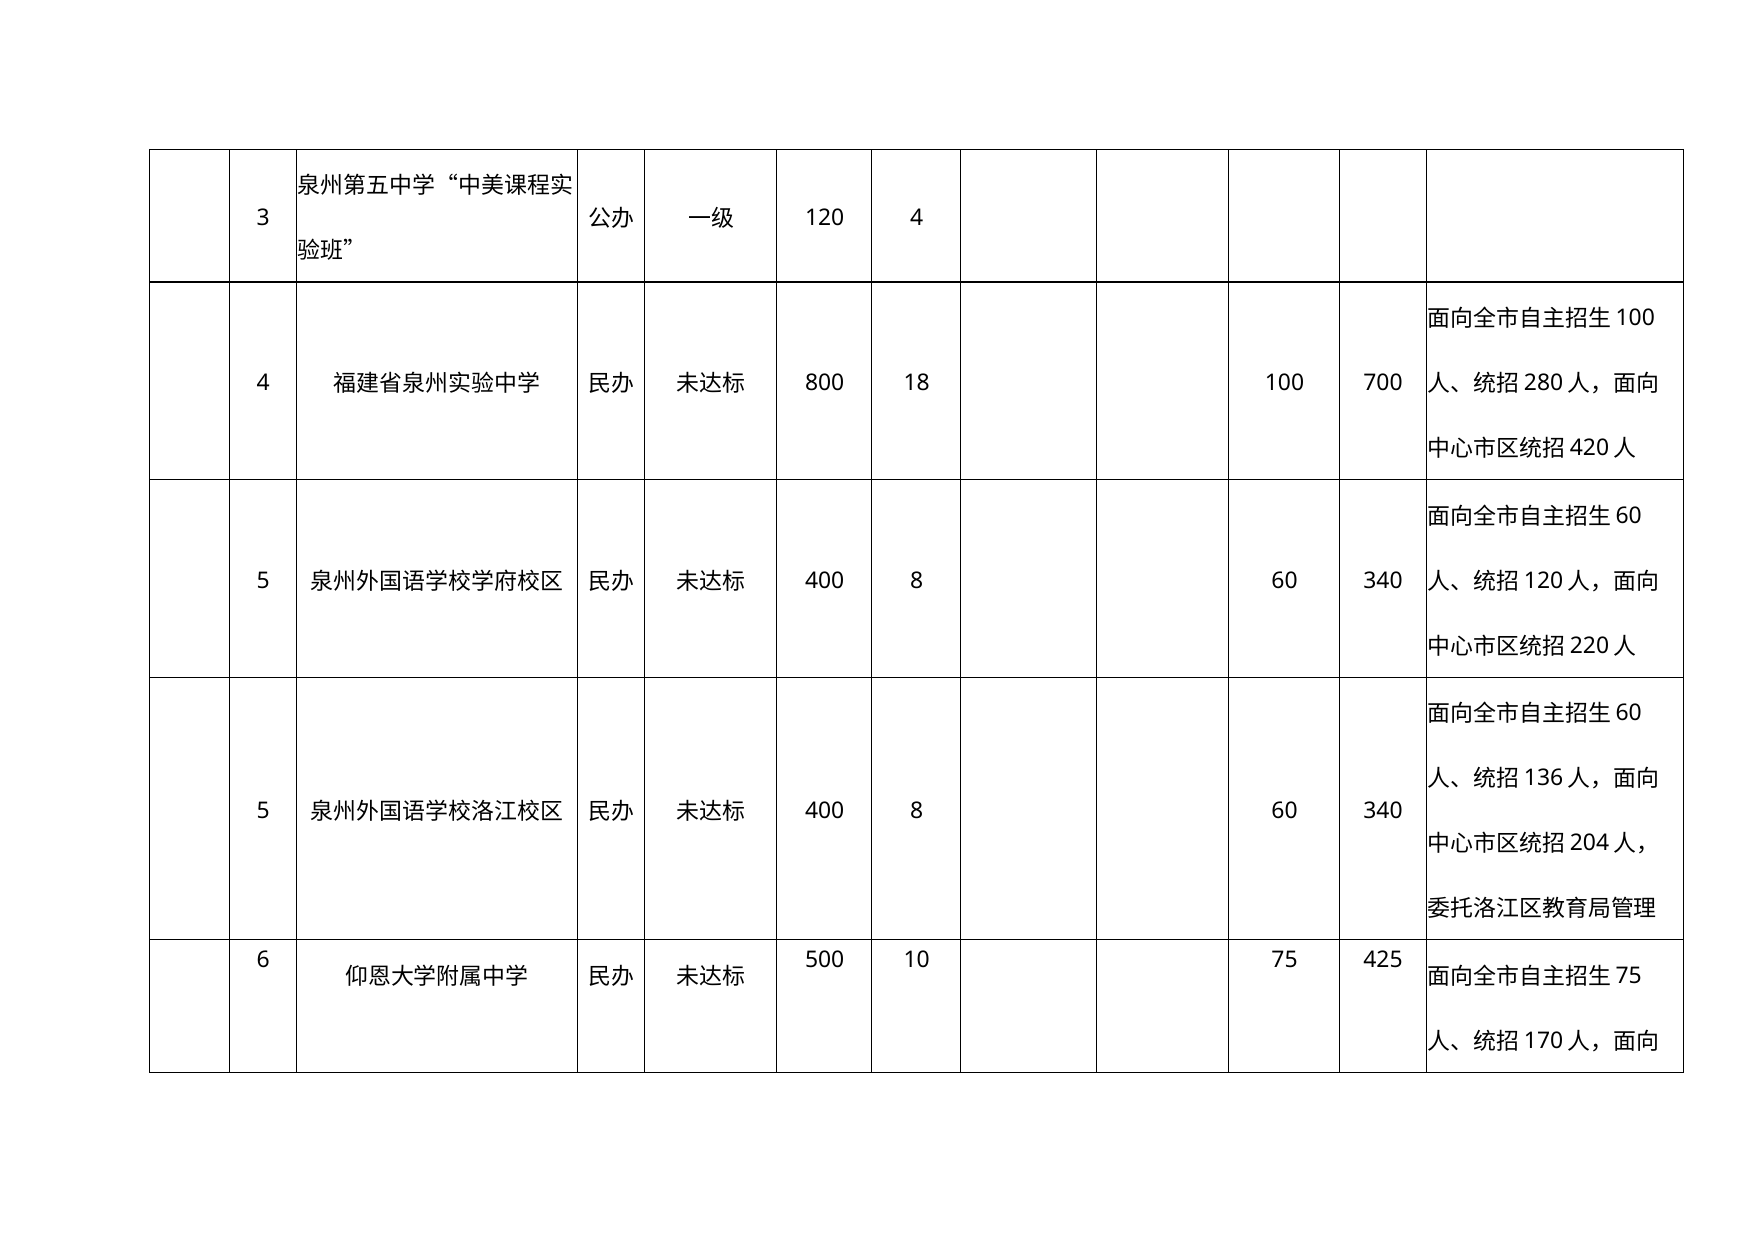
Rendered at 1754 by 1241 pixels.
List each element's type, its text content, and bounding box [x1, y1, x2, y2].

table_cell [961, 283, 1096, 479]
table_cell 700 [1340, 283, 1426, 479]
table_cell [150, 480, 229, 677]
table_cell 民办 [578, 480, 644, 677]
table_cell 340 [1340, 678, 1426, 939]
table_cell [150, 150, 229, 281]
table_cell 425 [1340, 940, 1426, 1072]
table_cell [1229, 150, 1339, 281]
table_cell 一级 [645, 150, 776, 281]
table_cell 面向全市自主招生60人、统招120人，面向中心市区统招220人 [1427, 480, 1683, 677]
table_cell [1097, 480, 1228, 677]
table_cell [961, 150, 1096, 281]
table_cell 8 [872, 480, 960, 677]
table_cell 5 [230, 480, 296, 677]
table_cell 民办 [578, 940, 644, 1072]
table_cell 3 [230, 150, 296, 281]
table_cell 4 [230, 283, 296, 479]
table_cell [1097, 283, 1228, 479]
table_cell 6 [230, 940, 296, 1072]
table_cell 福建省泉州实验中学 [297, 283, 577, 479]
table_cell 75 [1229, 940, 1339, 1072]
table_cell 公办 [578, 150, 644, 281]
table_cell [1097, 150, 1228, 281]
table_cell [150, 940, 229, 1072]
table_cell 泉州外国语学校学府校区 [297, 480, 577, 677]
table_cell 18 [872, 283, 960, 479]
table_cell 400 [777, 678, 871, 939]
table_cell 10 [872, 940, 960, 1072]
table_cell 未达标 [645, 283, 776, 479]
table_cell [1427, 150, 1683, 281]
table_cell 120 [777, 150, 871, 281]
table_cell [961, 940, 1096, 1072]
table_cell [1097, 940, 1228, 1072]
table_cell 340 [1340, 480, 1426, 677]
table_cell 400 [777, 480, 871, 677]
table_cell 民办 [578, 678, 644, 939]
table_cell 未达标 [645, 940, 776, 1072]
table_cell 100 [1229, 283, 1339, 479]
table_cell [150, 678, 229, 939]
table_cell 泉州外国语学校洛江校区 [297, 678, 577, 939]
table_cell 仰恩大学附属中学 [297, 940, 577, 1072]
table_cell [150, 283, 229, 479]
table_cell [1097, 678, 1228, 939]
table_cell 60 [1229, 480, 1339, 677]
table_cell 500 [777, 940, 871, 1072]
table_cell 800 [777, 283, 871, 479]
table_cell 面向全市自主招生60人、统招136人，面向中心市区统招204人，委托洛江区教育局管理 [1427, 678, 1683, 939]
table_cell [961, 480, 1096, 677]
table_cell [1340, 150, 1426, 281]
table_cell 泉州第五中学“中美课程实验班” [297, 150, 577, 281]
table_cell 60 [1229, 678, 1339, 939]
table_cell 4 [872, 150, 960, 281]
table_cell [961, 678, 1096, 939]
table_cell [1427, 940, 1683, 1072]
table_cell 8 [872, 678, 960, 939]
table_cell 未达标 [645, 480, 776, 677]
table_cell 5 [230, 678, 296, 939]
table_cell 未达标 [645, 678, 776, 939]
table_cell 民办 [578, 283, 644, 479]
table_cell 面向全市自主招生100人、统招280人，面向中心市区统招420人 [1427, 283, 1683, 479]
